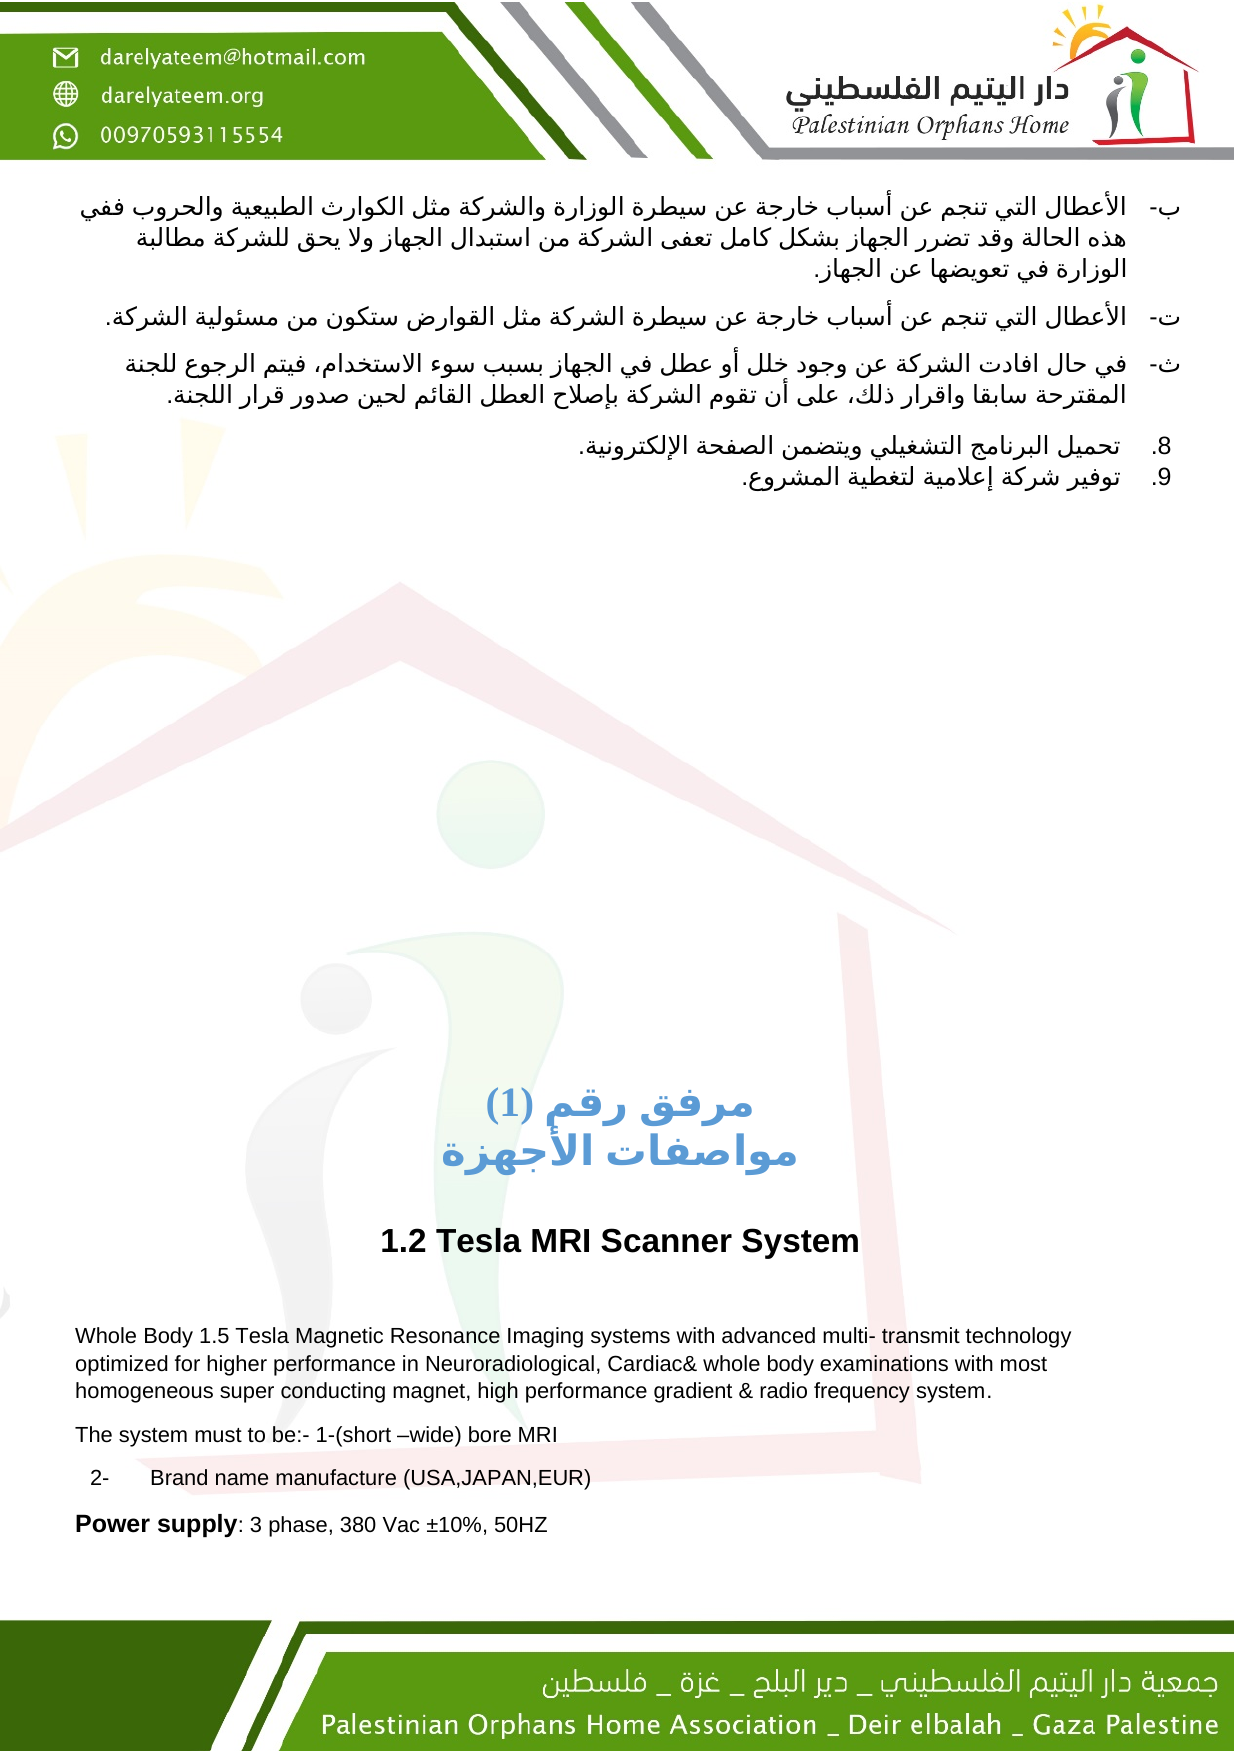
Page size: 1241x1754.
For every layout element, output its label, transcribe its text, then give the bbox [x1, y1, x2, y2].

list تحميل البرنامج التشغيلي ويتضمن الصفحة الإلكترونية. [75, 431, 1151, 459]
list في حال افادت الشركة عن وجود خلل أو عطل في الجهاز بسبب سوء الاستخدام، فيتم الرجوع للجنة المقترحة سابقا واقرار ذلك، على أن تقوم الشركة بإصلاح العطل القائم لحين صدور قرار اللجنة. [75, 349, 1165, 409]
list توفير شركة إعلامية لتغطية المشروع. [75, 462, 1151, 491]
text Whole Body 1.5 Tesla Magnetic Resonance Imaging systems with advanced multi- transmit technology optimized for higher performance in Neuroradiological, Cardiac& whole body examinations with most homogeneous super conducting magnet, high performance gradient & radio frequency system. [75, 1323, 1165, 1403]
text 1.2 Tesla MRI Scanner System [75, 1221, 1165, 1260]
list الأعطال التي تنجم عن أسباب خارجة عن سيطرة الشركة مثل القوارض ستكون من مسئولية الشركة. [75, 302, 1165, 331]
text 2- Brand name manufacture (USA,JAPAN,EUR) [90, 1465, 1165, 1491]
picture [0, 2, 1234, 1751]
list الأعطال التي تنجم عن أسباب خارجة عن سيطرة الوزارة والشركة مثل الكوارث الطبيعية والحروب ففي هذه الحالة وقد تضرر الجهاز بشكل كامل تعفى الشركة من استبدال الجهاز ولا يحق للشركة مطالبة الوزارة في تعويضها عن الجهاز. [75, 192, 1165, 283]
text مرفق رقم (1) [75, 1078, 1165, 1126]
text Power supply: 3 phase, 380 Vac ±10%, 50HZ [75, 1509, 1165, 1538]
text The system must to be:- 1-(short –wide) bore MRI [75, 1421, 1165, 1447]
text مواصفات الأجهزة [75, 1126, 1165, 1174]
